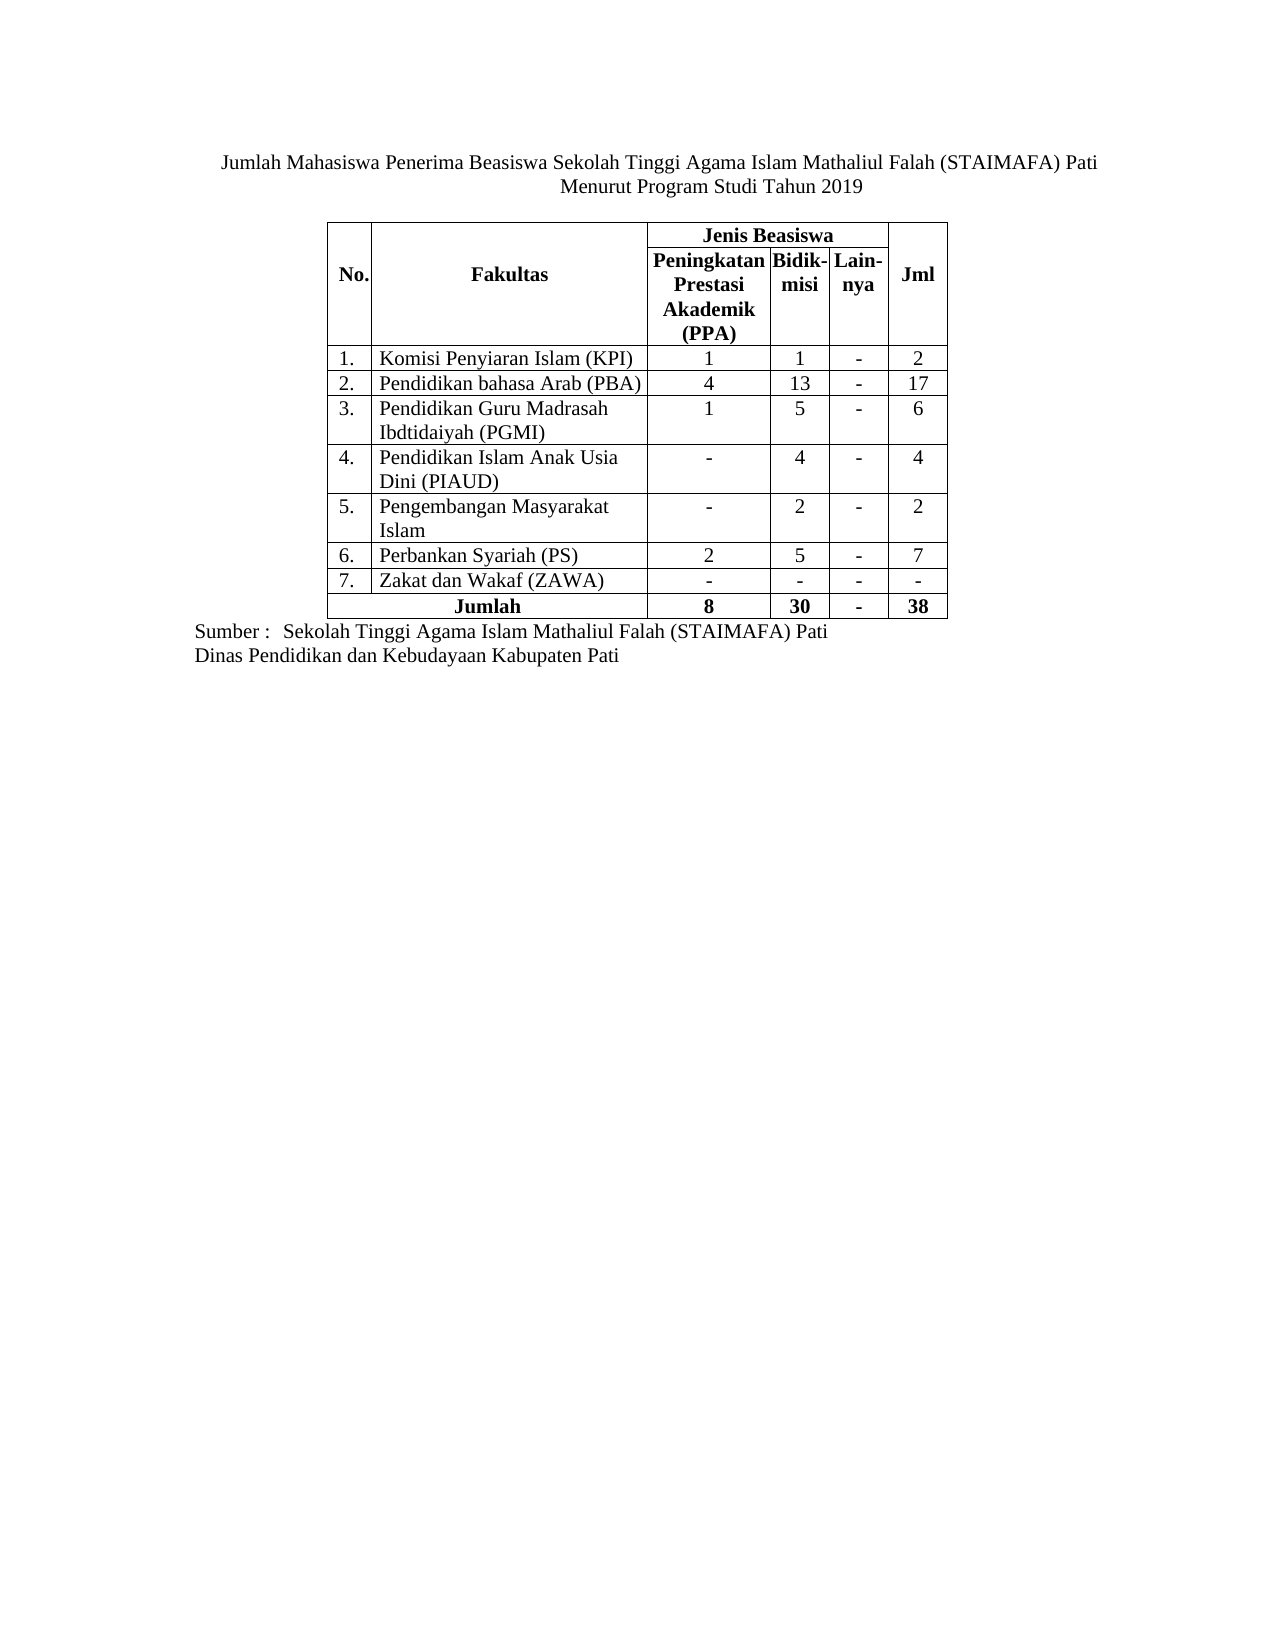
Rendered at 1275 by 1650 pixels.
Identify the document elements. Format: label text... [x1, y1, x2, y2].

table_cell - [830, 594, 888, 618]
table_cell - [648, 445, 770, 493]
table_cell 4. [328, 445, 371, 493]
table_header No. [328, 223, 371, 344]
table_cell 8 [648, 594, 770, 618]
table_cell 6. [328, 543, 371, 567]
list Jumlah Mahasiswa Penerima Beasiswa Sekolah Tinggi Agama Islam Mathaliul Falah (STAIMAFA) Pati Menurut Program Studi Tahun 2019 [194, 150, 1125, 198]
table_cell Bidik-misi [771, 248, 829, 344]
table_cell 4 [771, 445, 829, 493]
table_cell 1 [648, 396, 770, 444]
table_cell 5. [328, 494, 371, 542]
table_cell 6 [889, 396, 947, 444]
table_cell - [889, 569, 947, 592]
table_cell Pengembangan Masyarakat Islam [372, 494, 647, 542]
table_cell - [648, 494, 770, 542]
table_cell 1 [771, 346, 829, 370]
table_cell 5 [771, 396, 829, 444]
list Sumber : Sekolah Tinggi Agama Islam Mathaliul Falah (STAIMAFA) Pati [194, 619, 1125, 643]
table_cell 7 [889, 543, 947, 567]
table_cell Peningkatan Prestasi Akademik (PPA) [648, 248, 770, 344]
table_cell 30 [771, 594, 829, 618]
table_cell - [830, 371, 888, 395]
table_cell Pendidikan Guru Madrasah Ibdtidaiyah (PGMI) [372, 396, 647, 444]
table_cell 1 [648, 346, 770, 370]
table_cell 2. [328, 371, 371, 395]
table_cell Zakat dan Wakaf (ZAWA) [372, 569, 647, 592]
table_cell Jumlah [328, 594, 647, 618]
table_cell 4 [648, 371, 770, 395]
table_cell 4 [889, 445, 947, 493]
table_cell Perbankan Syariah (PS) [372, 543, 647, 567]
table_cell - [830, 445, 888, 493]
table_header Jml [889, 223, 947, 344]
table_cell - [830, 543, 888, 567]
table_header Jenis Beasiswa [648, 223, 888, 247]
table_cell 38 [889, 594, 947, 618]
table_cell 5 [771, 543, 829, 567]
table_cell Pendidikan bahasa Arab (PBA) [372, 371, 647, 395]
list Dinas Pendidikan dan Kebudayaan Kabupaten Pati [194, 643, 1125, 667]
table_cell - [830, 494, 888, 542]
table_cell 2 [889, 346, 947, 370]
table_cell - [830, 346, 888, 370]
table_cell Pendidikan Islam Anak Usia Dini (PIAUD) [372, 445, 647, 493]
table_cell 2 [648, 543, 770, 567]
table_cell - [830, 569, 888, 592]
table_cell - [648, 569, 770, 592]
table_cell Komisi Penyiaran Islam (KPI) [372, 346, 647, 370]
table_header Fakultas [372, 223, 647, 344]
table_cell 1. [328, 346, 371, 370]
table_cell 2 [889, 494, 947, 542]
table_cell Lain-nya [830, 248, 888, 344]
table_cell 17 [889, 371, 947, 395]
table_cell 7. [328, 569, 371, 592]
table_cell - [830, 396, 888, 444]
table_cell 2 [771, 494, 829, 542]
table_cell 3. [328, 396, 371, 444]
table_cell - [771, 569, 829, 592]
table_cell 13 [771, 371, 829, 395]
